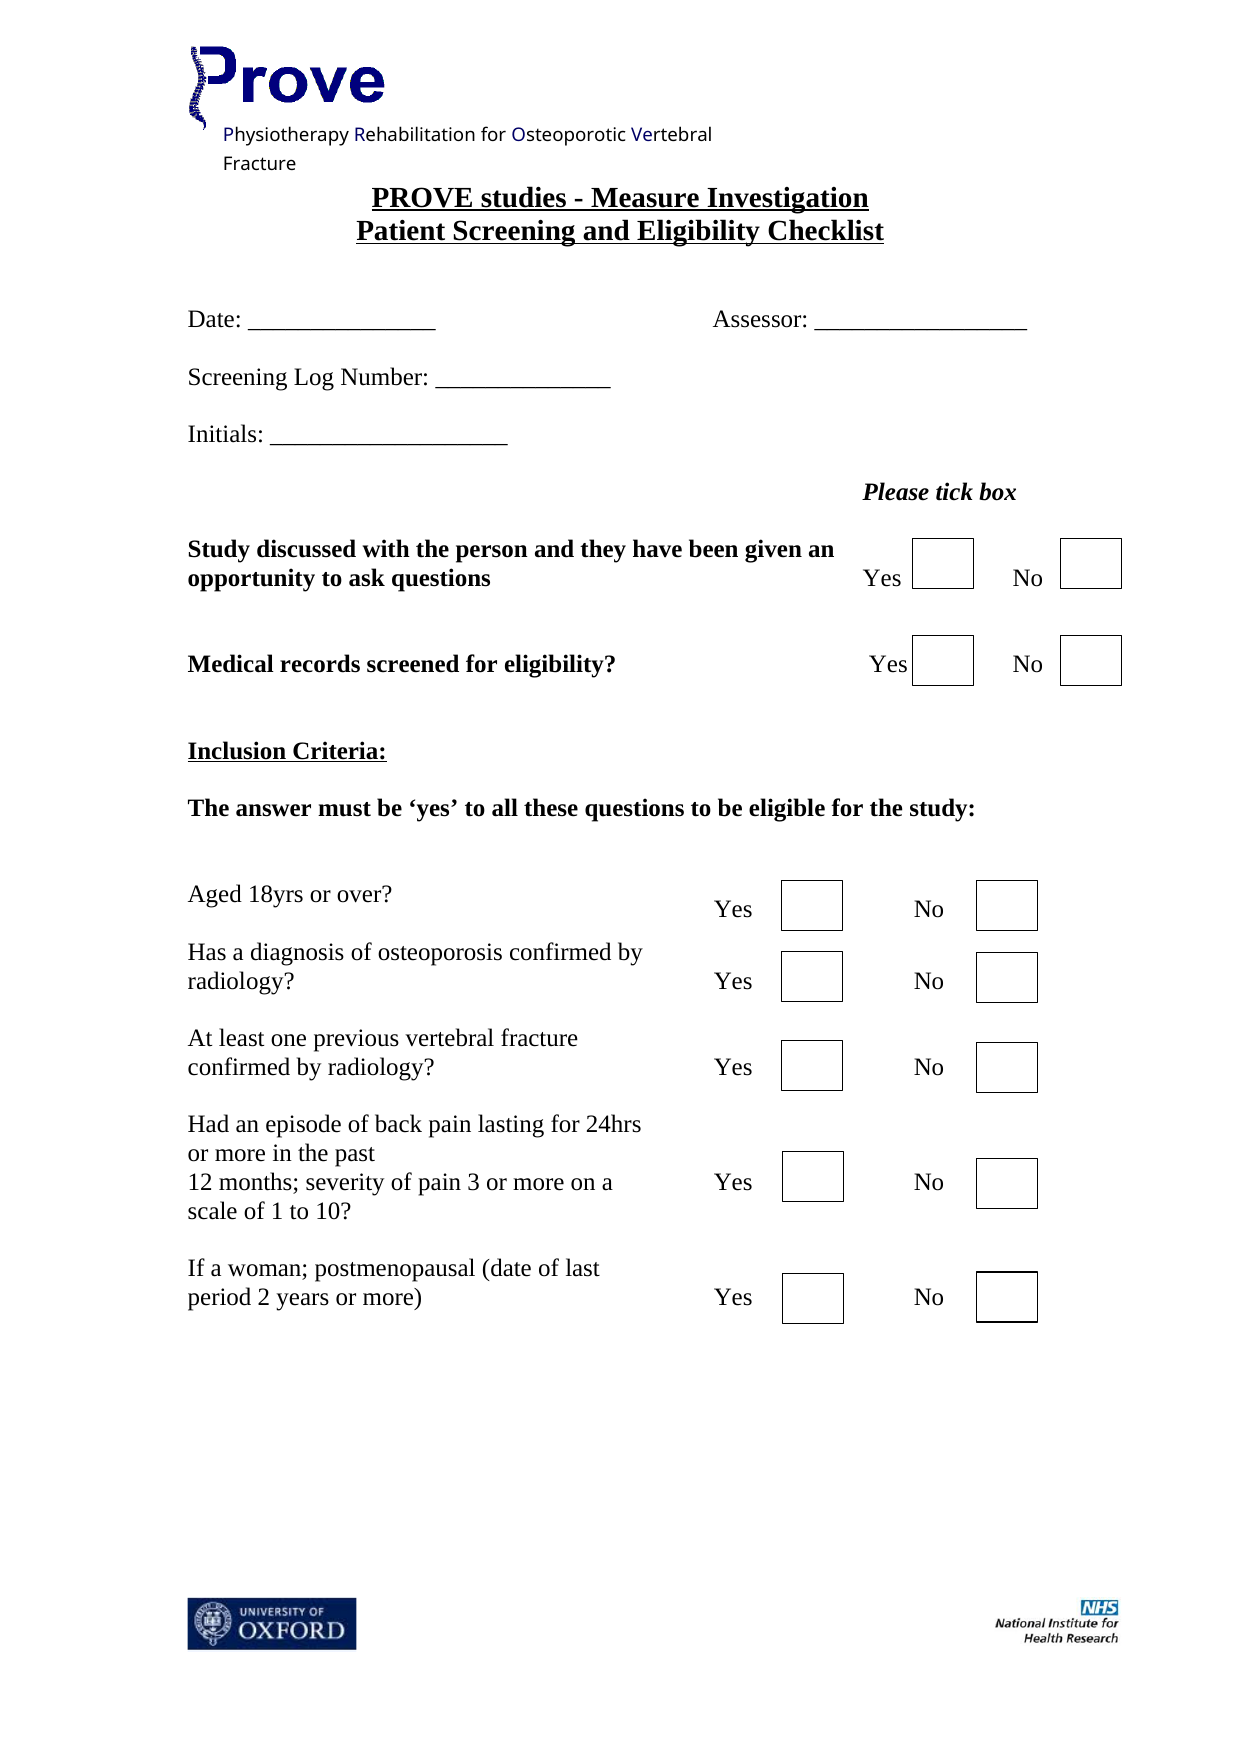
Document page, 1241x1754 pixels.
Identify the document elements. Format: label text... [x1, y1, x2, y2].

table_cell Yes [660, 1110, 763, 1253]
table_header [764, 880, 867, 937]
picture [187, 44, 388, 131]
table_cell [764, 1110, 867, 1253]
table_cell No [867, 1023, 955, 1109]
table_cell If a woman; postmenopausal (date of last period 2 years or more) [176, 1253, 660, 1339]
table_cell [955, 1110, 1064, 1253]
table_cell [764, 937, 867, 1023]
table_cell [764, 1253, 867, 1339]
table_cell Had an episode of back pain lasting for 24hrs or more in the past 12 months; severity of pain 3 or more on a scale of 1 to 10? [176, 1110, 660, 1253]
table_cell Has a diagnosis of osteoporosis confirmed by radiology? [176, 937, 660, 1023]
picture [994, 1597, 1122, 1646]
table_header Aged 18yrs or over? [176, 880, 660, 937]
picture [187, 1597, 357, 1652]
table_header Yes [660, 880, 763, 937]
text Please tick box [187, 477, 1053, 506]
table_cell At least one previous vertebral fracture confirmed by radiology? [176, 1023, 660, 1109]
table_cell [955, 937, 1064, 1023]
text Initials: ___________________ [187, 419, 1053, 448]
text PROVE studies - Measure Investigation [187, 180, 1053, 213]
table_cell Yes [660, 937, 763, 1023]
text Patient Screening and Eligibility Checklist [187, 213, 1053, 247]
text The answer must be ‘yes’ to all these questions to be eligible for the study: [187, 793, 1053, 822]
table_cell No [867, 1253, 955, 1339]
table_cell No [867, 937, 955, 1023]
text Date: _______________ Assessor: _________________ [187, 304, 1053, 333]
text opportunity to ask questions Yes No [187, 563, 1053, 592]
table_cell Yes [660, 1253, 763, 1339]
table_cell [955, 1023, 1064, 1109]
text Inclusion Criteria: [187, 736, 1053, 764]
table_cell [955, 1253, 1064, 1339]
table_header [955, 880, 1064, 937]
table_header No [867, 880, 955, 937]
table_cell Yes [660, 1023, 763, 1109]
text Study discussed with the person and they have been given an [187, 534, 1053, 563]
table_cell [764, 1023, 867, 1109]
text Medical records screened for eligibility? Yes No [187, 649, 912, 678]
text Screening Log Number: ______________ [187, 362, 1053, 391]
table_cell No [867, 1110, 955, 1253]
